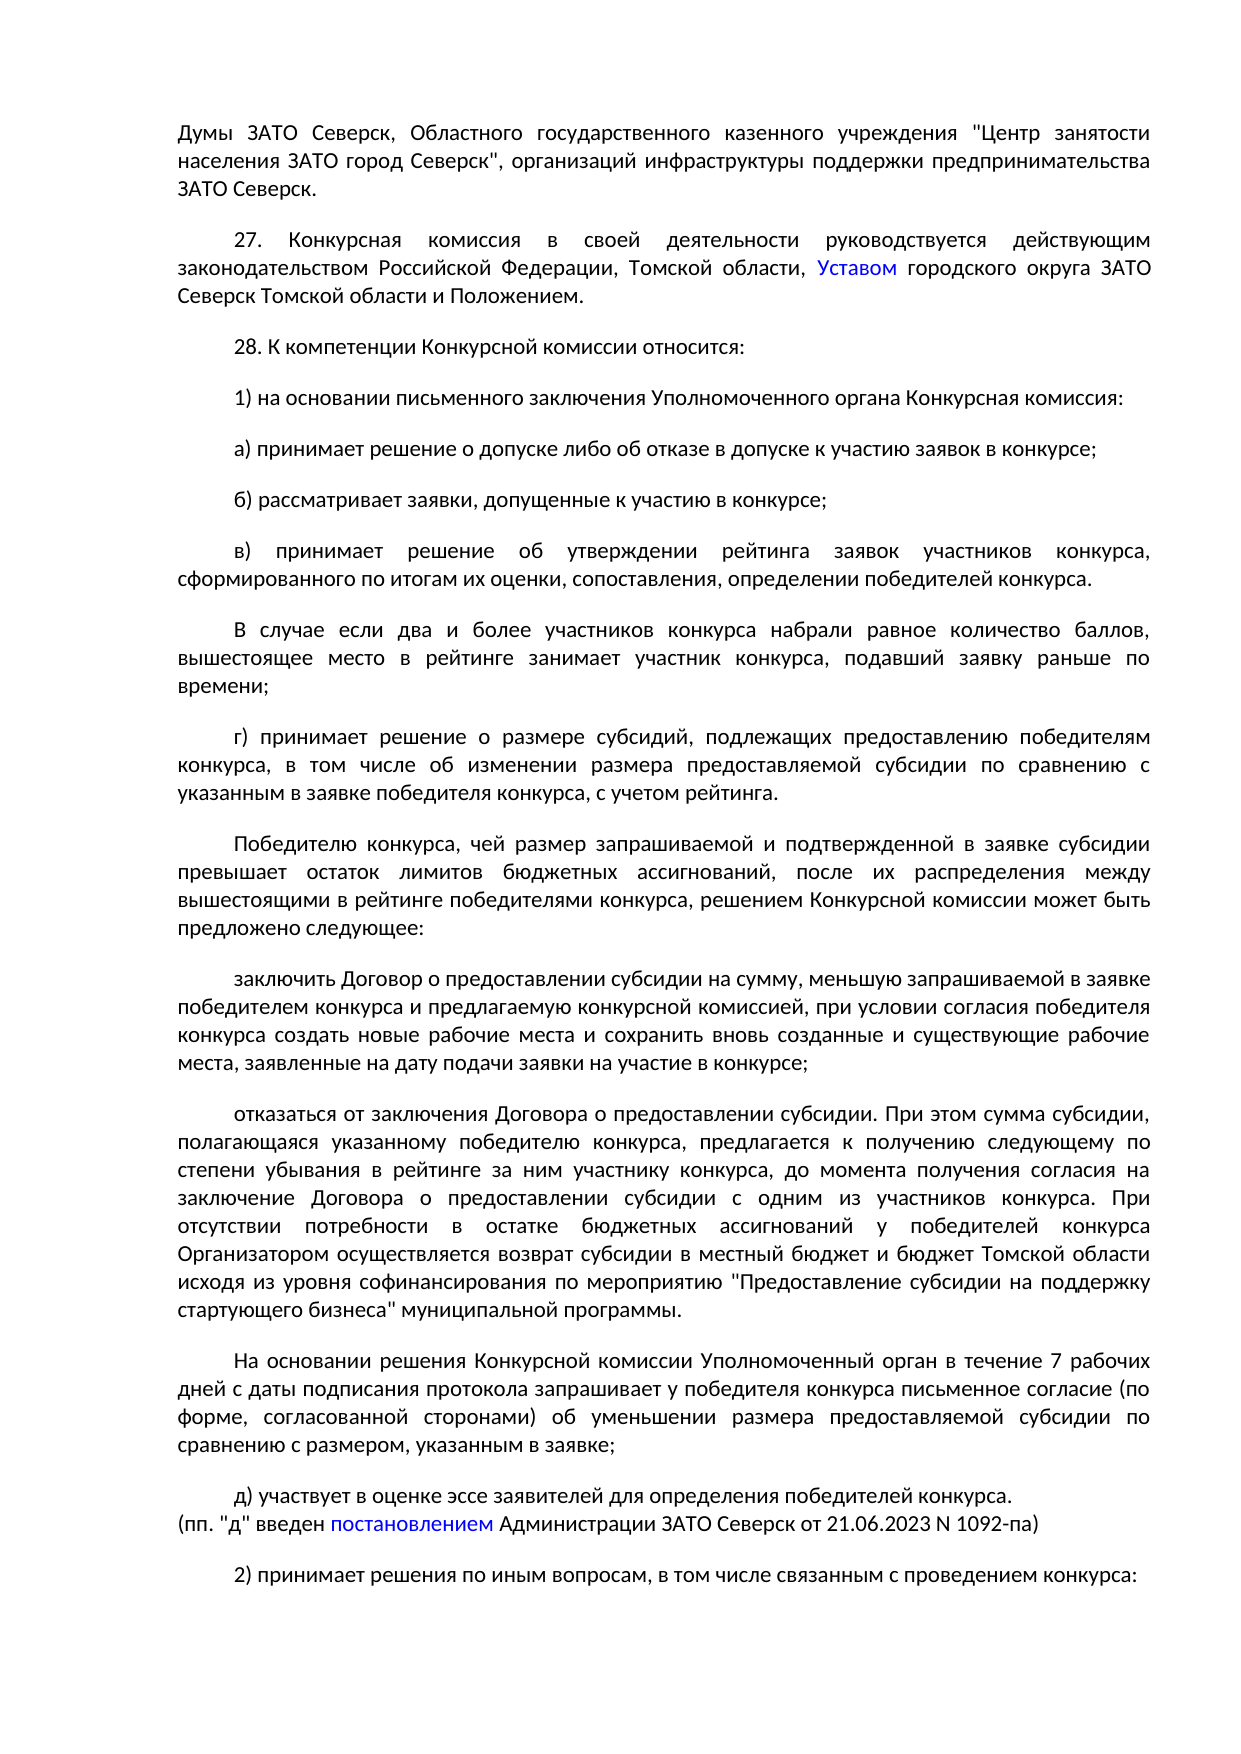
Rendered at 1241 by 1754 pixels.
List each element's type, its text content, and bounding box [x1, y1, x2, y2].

text Победителю конкурса, чей размер запрашиваемой и подтвержденной в заявке субсидии превышает остаток лимитов бюджетных ассигнований, после их распределения между вышестоящими в рейтинге победителями конкурса, решением Конкурсной комиссии может быть предложено следующее: [177, 829, 1152, 941]
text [177, 118, 1152, 202]
text 28. К компетенции Конкурсной комиссии относится: [177, 332, 1152, 360]
text 27. Конкурсная комиссия в своей деятельности руководствуется действующим законодательством Российской Федерации, Томской области, Уставом городского округа ЗАТО Северск Томской области и Положением. [177, 225, 1152, 309]
text (пп. "д" введен постановлением Администрации ЗАТО Северск от 21.06.2023 N 1092-па) [177, 1509, 1152, 1537]
text 1) на основании письменного заключения Уполномоченного органа Конкурсная комиссия: [177, 383, 1152, 411]
text б) рассматривает заявки, допущенные к участию в конкурсе; [177, 485, 1152, 513]
text в) принимает решение об утверждении рейтинга заявок участников конкурса, сформированного по итогам их оценки, сопоставления, определении победителей конкурса. [177, 536, 1152, 592]
text В случае если два и более участников конкурса набрали равное количество баллов, вышестоящее место в рейтинге занимает участник конкурса, подавший заявку раньше по времени; [177, 615, 1152, 699]
text На основании решения Конкурсной комиссии Уполномоченный орган в течение 7 рабочих дней с даты подписания протокола запрашивает у победителя конкурса письменное согласие (по форме, согласованной сторонами) об уменьшении размера предоставляемой субсидии по сравнению с размером, указанным в заявке; [177, 1346, 1152, 1458]
text отказаться от заключения Договора о предоставлении субсидии. При этом сумма субсидии, полагающаяся указанному победителю конкурса, предлагается к получению следующему по степени убывания в рейтинге за ним участнику конкурса, до момента получения согласия на заключение Договора о предоставлении субсидии с одним из участников конкурса. При отсутствии потребности в остатке бюджетных ассигнований у победителей конкурса Организатором осуществляется возврат субсидии в местный бюджет и бюджет Томской области исходя из уровня софинансирования по мероприятию "Предоставление субсидии на поддержку стартующего бизнеса" муниципальной программы. [177, 1099, 1152, 1323]
text заключить Договор о предоставлении субсидии на сумму, меньшую запрашиваемой в заявке победителем конкурса и предлагаемую конкурсной комиссией, при условии согласия победителя конкурса создать новые рабочие места и сохранить вновь созданные и существующие рабочие места, заявленные на дату подачи заявки на участие в конкурсе; [177, 964, 1152, 1076]
text д) участвует в оценке эссе заявителей для определения победителей конкурса. [177, 1481, 1152, 1509]
text 2) принимает решения по иным вопросам, в том числе связанным с проведением конкурса: [177, 1560, 1152, 1588]
text г) принимает решение о размере субсидий, подлежащих предоставлению победителям конкурса, в том числе об изменении размера предоставляемой субсидии по сравнению с указанным в заявке победителя конкурса, с учетом рейтинга. [177, 722, 1152, 806]
text а) принимает решение о допуске либо об отказе в допуске к участию заявок в конкурсе; [177, 434, 1152, 462]
